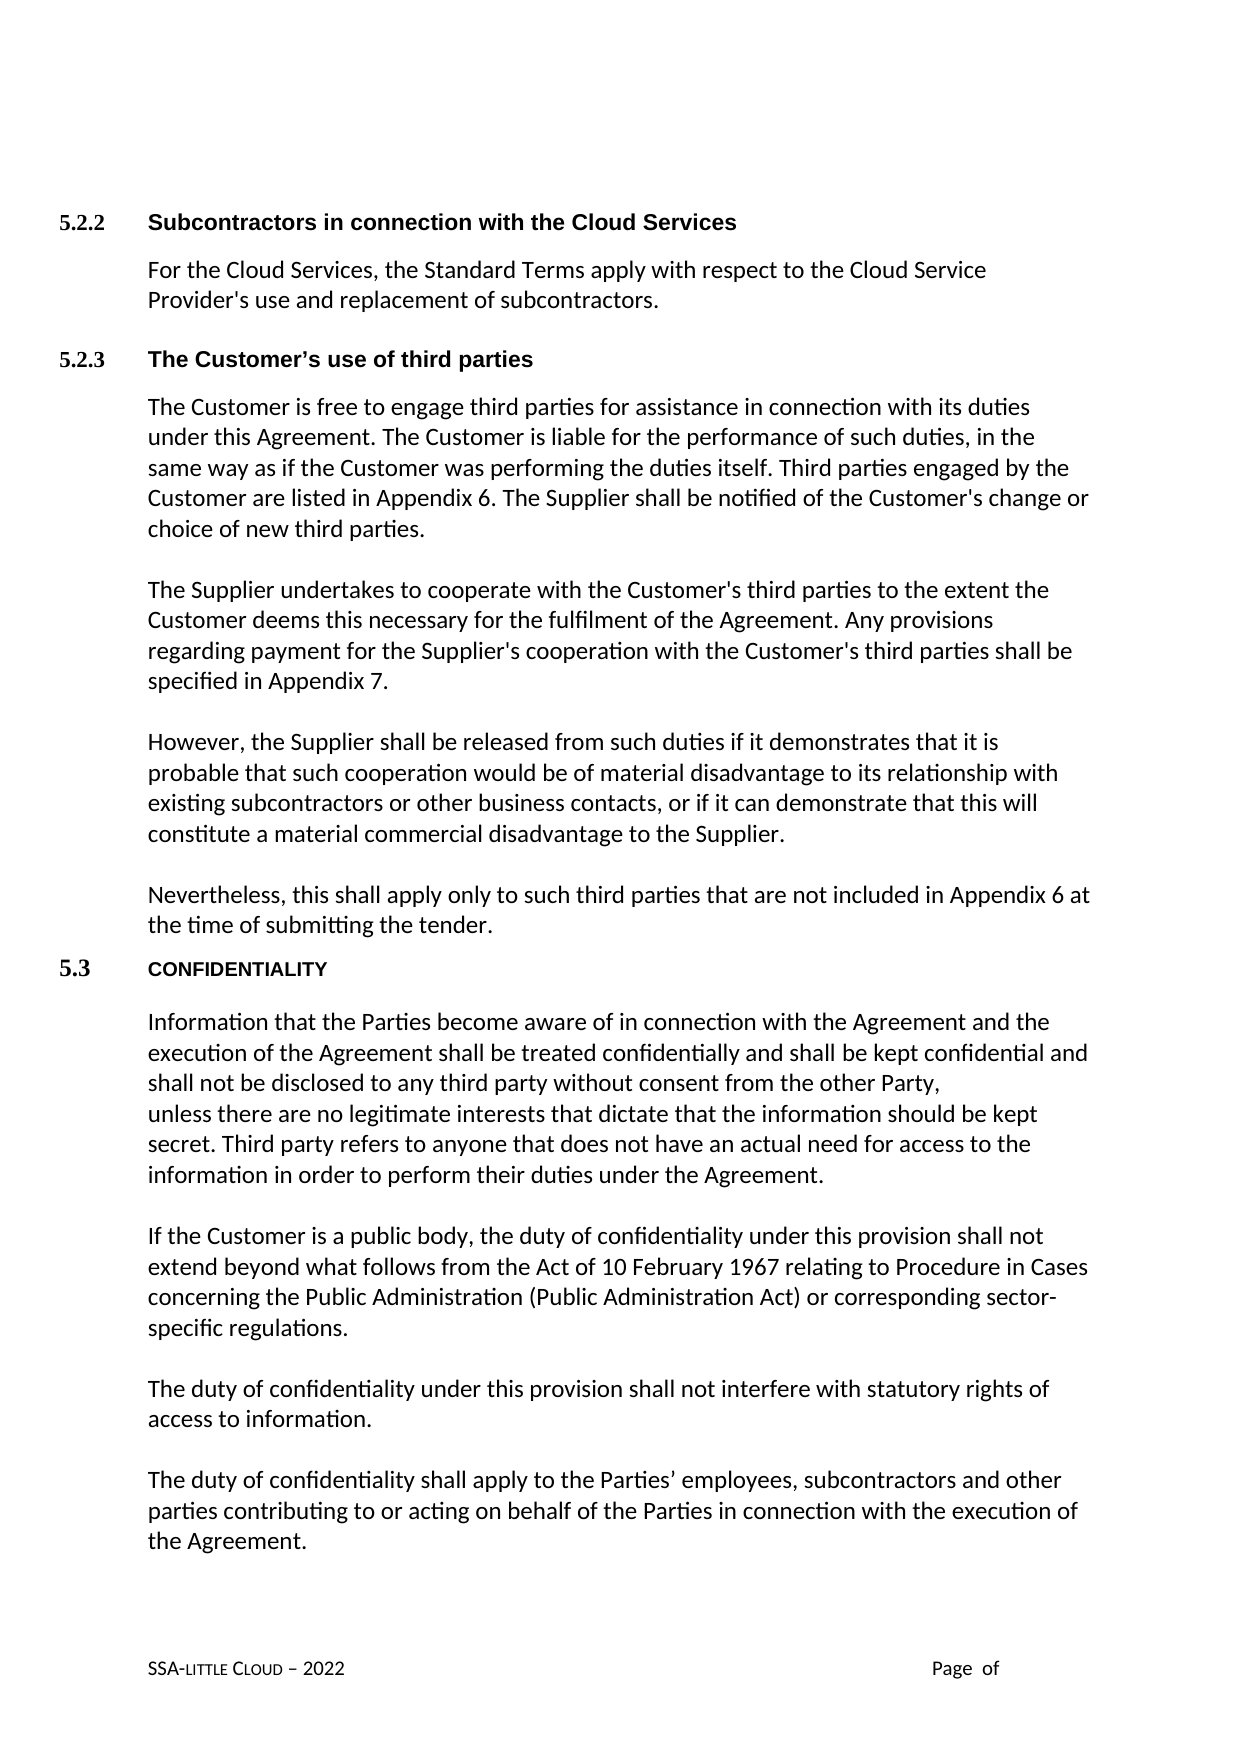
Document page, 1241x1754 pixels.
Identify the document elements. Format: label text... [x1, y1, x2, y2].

text Information that the Parties become aware of in connection with the Agreement and the execution of the Agreement shall be treated confidentially and shall be kept confidential and shall not be disclosed to any third party without consent from the other Party, [148, 1006, 1092, 1098]
text However, the Supplier shall be released from such duties if it demonstrates that it is probable that such cooperation would be of material disadvantage to its relationship with existing subcontractors or other business contacts, or if it can demonstrate that this will constitute a material commercial disadvantage to the Supplier. [148, 726, 1092, 848]
text The Supplier undertakes to cooperate with the Customer's third parties to the extent the Customer deems this necessary for the fulfilment of the Agreement. Any provisions regarding payment for the Supplier's cooperation with the Customer's third parties shall be specified in Appendix 7. [148, 574, 1092, 696]
text unless there are no legitimate interests that dictate that the information should be kept secret. Third party refers to anyone that does not have an actual need for access to the information in order to perform their duties under the Agreement. [148, 1098, 1092, 1189]
text If the Customer is a public body, the duty of confidentiality under this provision shall not extend beyond what follows from the Act of 10 February 1967 relating to Procedure in Cases concerning the Public Administration (Public Administration Act) or corresponding sector-specific regulations. [148, 1220, 1092, 1342]
text Nevertheless, this shall apply only to such third parties that are not included in Appendix 6 at the time of submitting the tender. [148, 879, 1092, 940]
subtitle Subcontractors in connection with the Cloud Services [59, 209, 1092, 235]
text The duty of confidentiality under this provision shall not interfere with statutory rights of access to information. [148, 1373, 1092, 1434]
text For the Cloud Services, the Standard Terms apply with respect to the Cloud Service Provider's use and replacement of subcontractors. [148, 254, 1092, 315]
text The duty of confidentiality shall apply to the Parties’ employees, subcontractors and other parties contributing to or acting on behalf of the Parties in connection with the execution of the Agreement. [148, 1464, 1092, 1556]
subtitle The Customer’s use of third parties [59, 346, 1092, 372]
subtitle confidentiality [59, 953, 1092, 981]
text The Customer is free to engage third parties for assistance in connection with its duties under this Agreement. The Customer is liable for the performance of such duties, in the same way as if the Customer was performing the duties itself. Third parties engaged by the Customer are listed in Appendix 6. The Supplier shall be notified of the Customer's change or choice of new third parties. [148, 391, 1092, 543]
